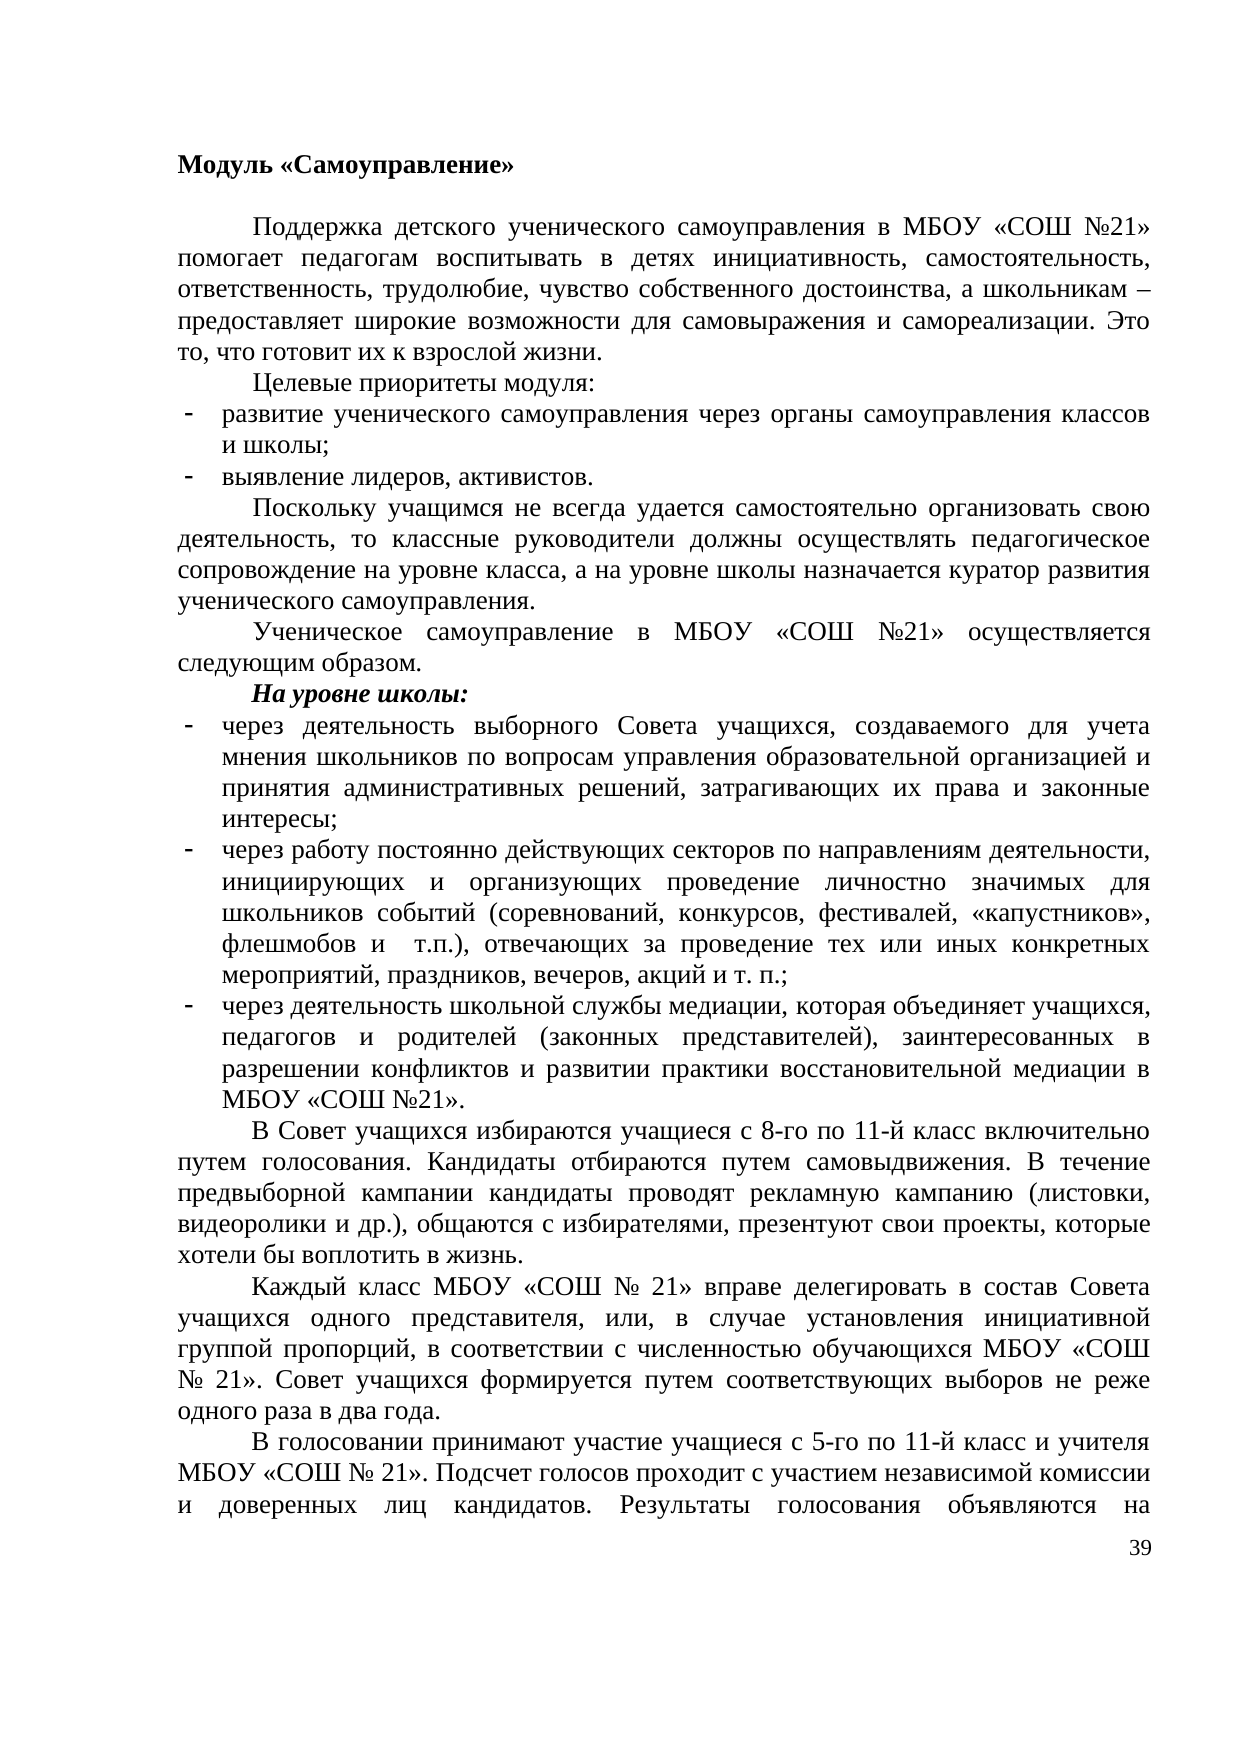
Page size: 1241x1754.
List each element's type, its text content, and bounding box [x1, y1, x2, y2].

text На уровне школы: [177, 678, 1152, 709]
list через деятельность школьной службы медиации, которая объединяет учащихся, педагогов и родителей (законных представителей), заинтересованных в разрешении конфликтов и развитии практики восстановительной медиации в МБОУ «СОШ №21». [184, 989, 1151, 1114]
list развитие ученического самоуправления через органы самоуправления классов и школы; [184, 397, 1151, 459]
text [177, 1425, 1152, 1519]
text Поддержка детского ученического самоуправления в МБОУ «СОШ №21» помогает педагогам воспитывать в детях инициативность, самостоятельность, ответственность, трудолюбие, чувство собственного достоинства, а школьникам – предоставляет широкие возможности для самовыражения и самореализации. Это то, что готовит их к взрослой жизни. [177, 210, 1151, 366]
list выявление лидеров, активистов. [184, 459, 1151, 491]
text Целевые приоритеты модуля: [177, 366, 1151, 397]
text Каждый класс МБОУ «СОШ № 21» вправе делегировать в состав Совета учащихся одного представителя, или, в случае установления инициативной группой пропорций, в соответствии с численностью обучающихся МБОУ «СОШ № 21». Совет учащихся формируется путем соответствующих выборов не реже одного раза в два года. [177, 1270, 1152, 1425]
text Ученическое самоуправление в МБОУ «СОШ №21» осуществляется следующим образом. [177, 615, 1151, 678]
text Поскольку учащимся не всегда удается самостоятельно организовать свою деятельность, то классные руководители должны осуществлять педагогическое сопровождение на уровне класса, а на уровне школы назначается куратор развития ученического самоуправления. [177, 491, 1151, 615]
list через деятельность выборного Совета учащихся, создаваемого для учета мнения школьников по вопросам управления образовательной организацией и принятия административных решений, затрагивающих их права и законные интересы; [184, 709, 1151, 833]
text Модуль «Самоуправление» [177, 149, 1152, 179]
text В Совет учащихся избираются учащиеся с 8-го по 11-й класс включительно путем голосования. Кандидаты отбираются путем самовыдвижения. В течение предвыборной кампании кандидаты проводят рекламную кампанию (листовки, видеоролики и др.), общаются с избирателями, презентуют свои проекты, которые хотели бы воплотить в жизнь. [177, 1114, 1152, 1270]
list через работу постоянно действующих секторов по направлениям деятельности, инициирующих и организующих проведение личностно значимых для школьников событий (соревнований, конкурсов, фестивалей, «капустников», флешмобов и т.п.), отвечающих за проведение тех или иных конкретных мероприятий, праздников, вечеров, акций и т. п.; [184, 833, 1151, 989]
